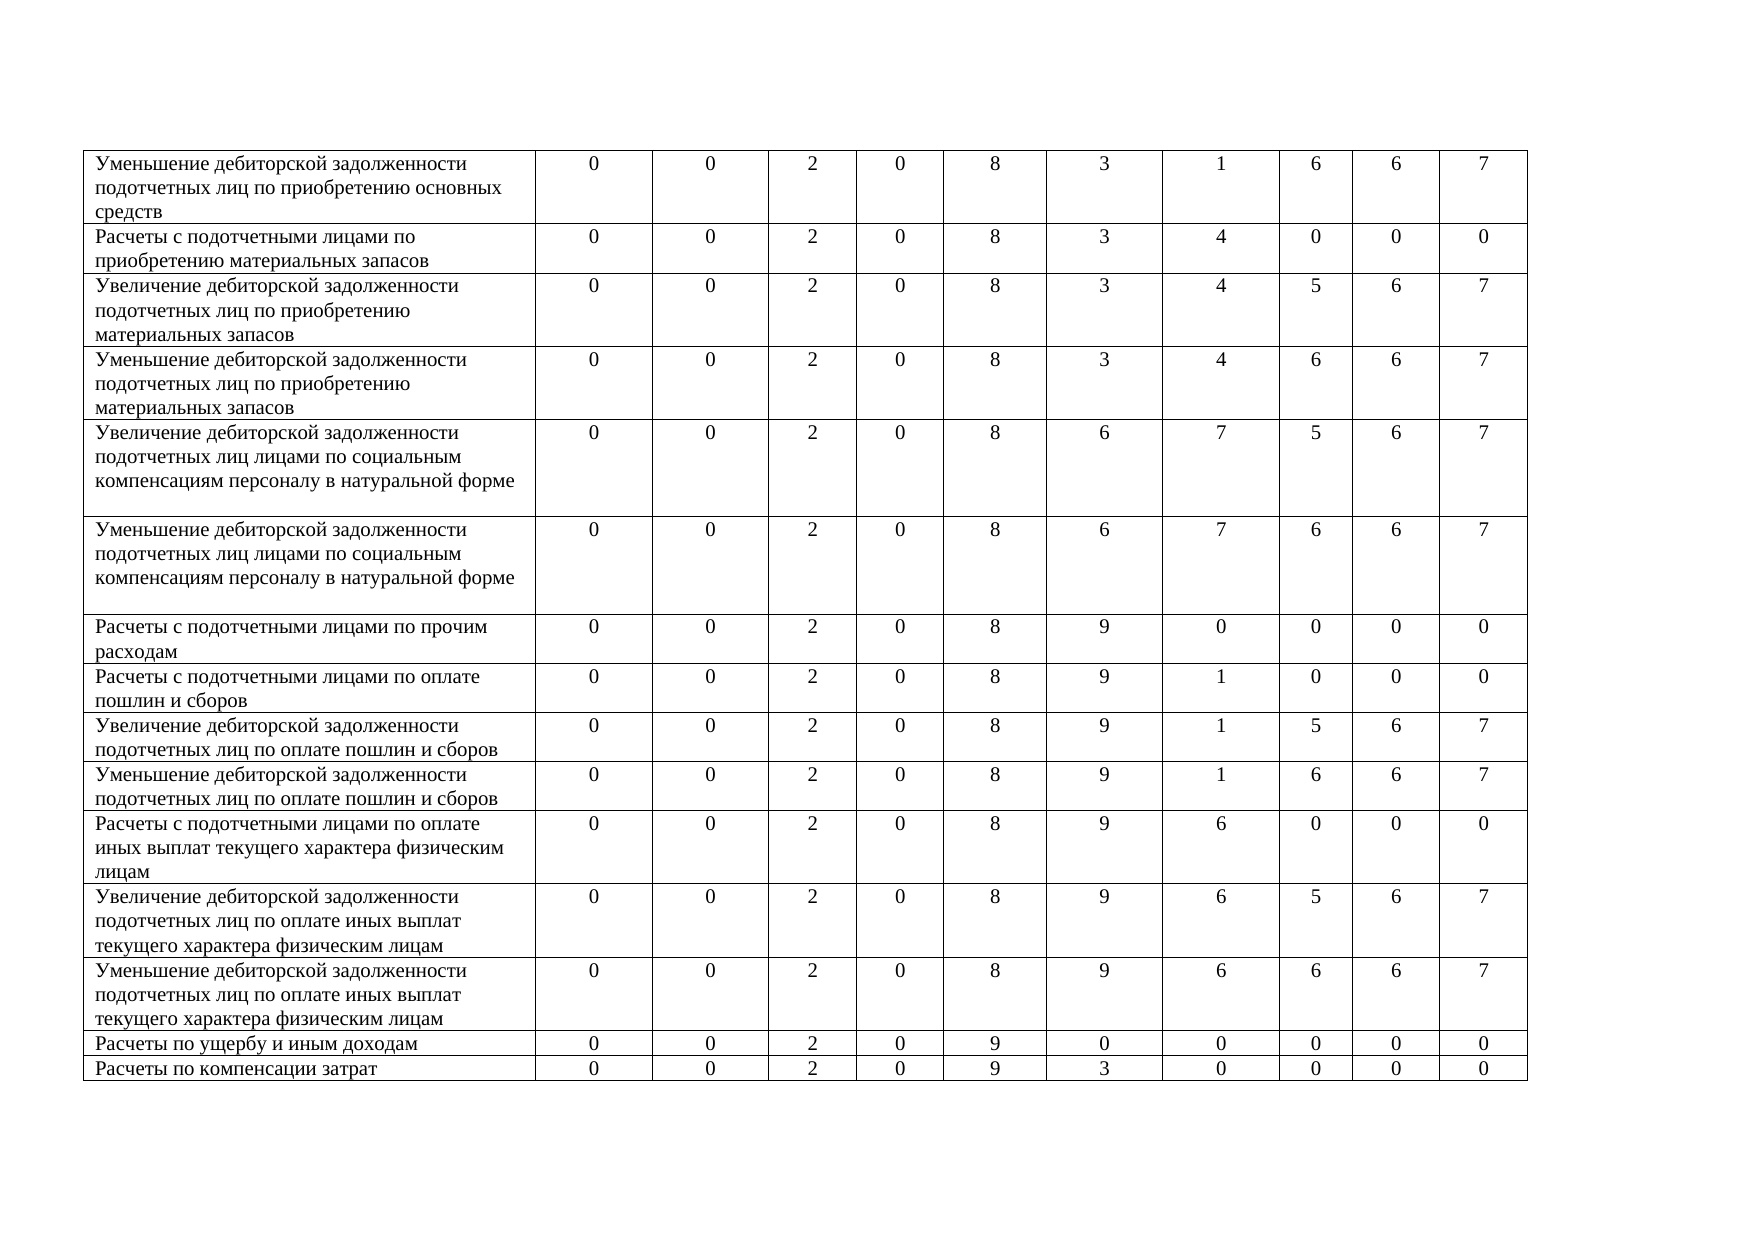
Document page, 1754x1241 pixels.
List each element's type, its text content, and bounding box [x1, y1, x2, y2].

table_cell 0 [1440, 1031, 1527, 1055]
table_cell 0 [1440, 811, 1527, 883]
table_cell 0 [1280, 224, 1352, 272]
table_cell 9 [1047, 615, 1162, 663]
table_cell 8 [944, 762, 1046, 810]
table_cell 5 [1280, 713, 1352, 761]
table_cell 0 [857, 517, 943, 613]
table_cell 9 [1047, 884, 1162, 957]
table_cell 0 [857, 762, 943, 810]
table_cell 1 [1163, 713, 1279, 761]
table_cell 0 [536, 224, 652, 272]
table_cell 6 [1280, 347, 1352, 419]
table_cell 8 [944, 958, 1046, 1030]
table_cell 0 [653, 884, 768, 957]
table_cell Увеличение дебиторской задолженности подотчетных лиц по приобретению материальных запасов [84, 274, 535, 346]
table_cell 9 [944, 1031, 1046, 1055]
table_cell 6 [1353, 762, 1439, 810]
table_cell 0 [653, 615, 768, 663]
table_cell 2 [769, 1056, 856, 1080]
table_cell 4 [1163, 347, 1279, 419]
table_cell 7 [1440, 151, 1527, 223]
table_cell 1 [1163, 664, 1279, 712]
table_cell 0 [1163, 1056, 1279, 1080]
table_cell 0 [1280, 615, 1352, 663]
table_cell 0 [653, 274, 768, 346]
table_cell 0 [536, 347, 652, 419]
table_cell 6 [1047, 420, 1162, 516]
table_cell 8 [944, 884, 1046, 957]
table_cell Расчеты с подотчетными лицами по оплате иных выплат текущего характера физическим лицам [84, 811, 535, 883]
table_cell 0 [1353, 615, 1439, 663]
table_cell 8 [944, 420, 1046, 516]
table_cell 9 [1047, 762, 1162, 810]
table_cell 6 [1353, 713, 1439, 761]
table_cell 9 [1047, 958, 1162, 1030]
table_cell 0 [1353, 1056, 1439, 1080]
table_cell Расчеты с подотчетными лицами по приобретению материальных запасов [84, 224, 535, 272]
table_cell 0 [536, 1031, 652, 1055]
table_cell Увеличение дебиторской задолженности подотчетных лиц лицами по социальным компенсациям персоналу в натуральной форме [84, 420, 535, 516]
table_cell 0 [857, 811, 943, 883]
table_cell 2 [769, 713, 856, 761]
table_cell 0 [857, 1056, 943, 1080]
table_cell 0 [653, 713, 768, 761]
table_cell 0 [857, 151, 943, 223]
table_cell 0 [653, 347, 768, 419]
table_cell 2 [769, 884, 856, 957]
table_cell 0 [857, 420, 943, 516]
table_cell 0 [653, 420, 768, 516]
table_cell 7 [1440, 517, 1527, 613]
table_cell Уменьшение дебиторской задолженности подотчетных лиц по приобретению материальных запасов [84, 347, 535, 419]
table_cell 0 [857, 713, 943, 761]
table_cell 0 [1440, 224, 1527, 272]
table_cell 0 [653, 762, 768, 810]
table_cell 1 [1163, 151, 1279, 223]
table_cell 5 [1280, 274, 1352, 346]
table_cell 3 [1047, 347, 1162, 419]
table_cell 6 [1353, 347, 1439, 419]
table_cell 6 [1353, 274, 1439, 346]
table_cell 2 [769, 151, 856, 223]
table_cell 0 [857, 347, 943, 419]
table_cell 6 [1280, 762, 1352, 810]
table_cell 0 [536, 762, 652, 810]
table_cell 0 [1440, 615, 1527, 663]
table_cell 8 [944, 274, 1046, 346]
table_cell 0 [1440, 1056, 1527, 1080]
table_cell 0 [536, 420, 652, 516]
table_cell 0 [1353, 811, 1439, 883]
table_cell 6 [1353, 958, 1439, 1030]
table_cell 8 [944, 517, 1046, 613]
table_cell 0 [1163, 615, 1279, 663]
table_cell 0 [1047, 1031, 1162, 1055]
table_cell 8 [944, 615, 1046, 663]
table_cell Увеличение дебиторской задолженности подотчетных лиц по оплате пошлин и сборов [84, 713, 535, 761]
table_cell 6 [1163, 958, 1279, 1030]
table_cell Расчеты по компенсации затрат [84, 1056, 535, 1080]
table_cell 3 [1047, 151, 1162, 223]
table_cell 4 [1163, 274, 1279, 346]
table_cell 3 [1047, 274, 1162, 346]
table_cell 8 [944, 713, 1046, 761]
table_cell 7 [1440, 274, 1527, 346]
table_cell 0 [1280, 811, 1352, 883]
table_cell 0 [536, 274, 652, 346]
table_cell 5 [1280, 420, 1352, 516]
table_cell 6 [1280, 517, 1352, 613]
table_cell 2 [769, 347, 856, 419]
table_cell 6 [1163, 811, 1279, 883]
table_cell 9 [1047, 664, 1162, 712]
table_cell 6 [1280, 958, 1352, 1030]
table_cell 2 [769, 664, 856, 712]
table_cell 0 [857, 274, 943, 346]
table_cell 2 [769, 615, 856, 663]
table_cell 0 [1353, 224, 1439, 272]
table_cell 7 [1440, 762, 1527, 810]
table_cell 0 [1353, 664, 1439, 712]
table_cell Уменьшение дебиторской задолженности подотчетных лиц по оплате иных выплат текущего характера физическим лицам [84, 958, 535, 1030]
table_cell 8 [944, 224, 1046, 272]
table_cell 0 [653, 1056, 768, 1080]
table_cell 0 [857, 224, 943, 272]
table_cell 0 [536, 151, 652, 223]
table_cell 2 [769, 517, 856, 613]
table_cell 7 [1440, 958, 1527, 1030]
table_cell 0 [653, 664, 768, 712]
table_cell 0 [536, 664, 652, 712]
table_cell 2 [769, 420, 856, 516]
table_cell Уменьшение дебиторской задолженности подотчетных лиц лицами по социальным компенсациям персоналу в натуральной форме [84, 517, 535, 613]
table_cell 5 [1280, 884, 1352, 957]
table_cell 0 [653, 224, 768, 272]
table_cell 0 [653, 811, 768, 883]
table_cell 0 [536, 615, 652, 663]
table_cell 6 [1280, 151, 1352, 223]
table_cell 0 [1163, 1031, 1279, 1055]
table_cell 0 [536, 811, 652, 883]
table_cell 3 [1047, 224, 1162, 272]
table_cell 9 [944, 1056, 1046, 1080]
table_cell 0 [1280, 1056, 1352, 1080]
table_cell 0 [857, 958, 943, 1030]
table_cell 0 [857, 664, 943, 712]
table_cell 8 [944, 347, 1046, 419]
table_cell 4 [1163, 224, 1279, 272]
table_cell 2 [769, 762, 856, 810]
table_cell 0 [536, 713, 652, 761]
table_cell 2 [769, 224, 856, 272]
table_cell 7 [1440, 347, 1527, 419]
table_cell Уменьшение дебиторской задолженности подотчетных лиц по оплате пошлин и сборов [84, 762, 535, 810]
table_cell 8 [944, 151, 1046, 223]
table_cell 7 [1440, 420, 1527, 516]
table_cell 3 [1047, 1056, 1162, 1080]
table_cell 2 [769, 274, 856, 346]
table_cell 0 [653, 517, 768, 613]
table_cell 9 [1047, 713, 1162, 761]
table_cell 1 [1163, 762, 1279, 810]
table_cell 6 [1353, 420, 1439, 516]
table_cell 0 [1280, 1031, 1352, 1055]
table_cell Расчеты с подотчетными лицами по оплате пошлин и сборов [84, 664, 535, 712]
table_cell 0 [1280, 664, 1352, 712]
table_cell 2 [769, 811, 856, 883]
table_cell 0 [536, 1056, 652, 1080]
table_cell 0 [653, 151, 768, 223]
table_cell 8 [944, 811, 1046, 883]
table_cell 6 [1353, 517, 1439, 613]
table_cell 7 [1163, 517, 1279, 613]
table_cell 8 [944, 664, 1046, 712]
table_cell 0 [1440, 664, 1527, 712]
table_cell 0 [857, 1031, 943, 1055]
table_cell 2 [769, 1031, 856, 1055]
table_cell 0 [857, 884, 943, 957]
table_cell Уменьшение дебиторской задолженности подотчетных лиц по приобретению основных средств [84, 151, 535, 223]
table_cell 0 [653, 958, 768, 1030]
table_cell 0 [536, 958, 652, 1030]
table_cell Расчеты с подотчетными лицами по прочим расходам [84, 615, 535, 663]
table_cell 0 [857, 615, 943, 663]
table_cell Увеличение дебиторской задолженности подотчетных лиц по оплате иных выплат текущего характера физическим лицам [84, 884, 535, 957]
table_cell 7 [1163, 420, 1279, 516]
table_cell 2 [769, 958, 856, 1030]
table_cell 7 [1440, 884, 1527, 957]
table_cell 6 [1163, 884, 1279, 957]
table_cell 6 [1047, 517, 1162, 613]
table_cell 0 [536, 517, 652, 613]
table_cell 0 [653, 1031, 768, 1055]
table_cell 0 [536, 884, 652, 957]
table_cell 7 [1440, 713, 1527, 761]
table_cell 6 [1353, 151, 1439, 223]
table_cell 0 [1353, 1031, 1439, 1055]
table_cell 6 [1353, 884, 1439, 957]
table_cell Расчеты по ущербу и иным доходам [84, 1031, 535, 1055]
table_cell 9 [1047, 811, 1162, 883]
